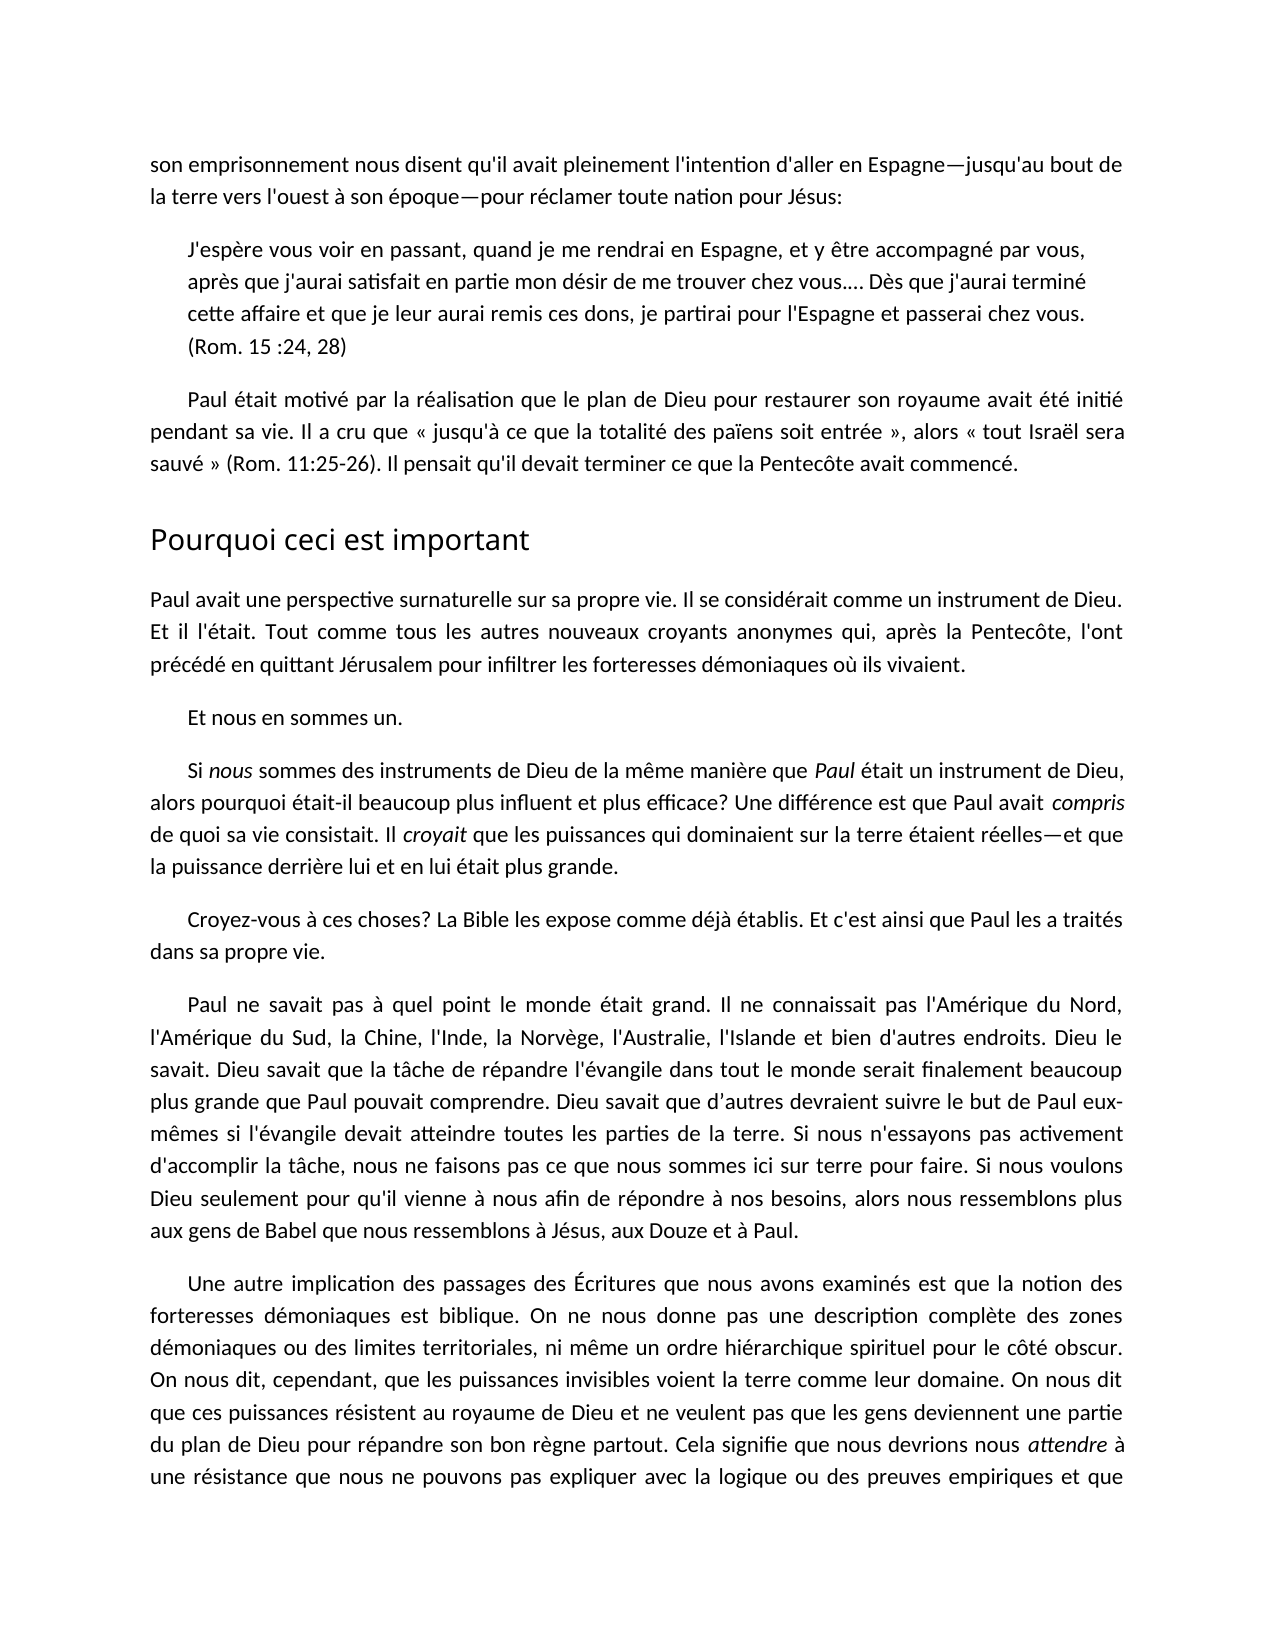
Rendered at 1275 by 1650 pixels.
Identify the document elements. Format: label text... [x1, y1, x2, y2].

text Paul était motivé par la réalisation que le plan de Dieu pour restaurer son royaume avait été initié pendant sa vie. Il a cru que « jusqu'à ce que la totalité des païens soit entrée », alors « tout Israël sera sauvé » (Rom. 11:25-26). Il pensait qu'il devait terminer ce que la Pentecôte avait commencé. [150, 385, 1125, 477]
text Et nous en sommes un. [150, 703, 1125, 731]
text Pourquoi ceci est important [150, 519, 1125, 558]
text Paul avait une perspective surnaturelle sur sa propre vie. Il se considérait comme un instrument de Dieu. Et il l'était. Tout comme tous les autres nouveaux croyants anonymes qui, après la Pentecôte, l'ont précédé en quittant Jérusalem pour infiltrer les forteresses démoniaques où ils vivaient. [150, 585, 1125, 678]
text Paul ne savait pas à quel point le monde était grand. Il ne connaissait pas l'Amérique du Nord, l'Amérique du Sud, la Chine, l'Inde, la Norvège, l'Australie, l'Islande et bien d'autres endroits. Dieu le savait. Dieu savait que la tâche de répandre l'évangile dans tout le monde serait finalement beaucoup plus grande que Paul pouvait comprendre. Dieu savait que d’autres devraient suivre le but de Paul eux-mêmes si l'évangile devait atteindre toutes les parties de la terre. Si nous n'essayons pas activement d'accomplir la tâche, nous ne faisons pas ce que nous sommes ici sur terre pour faire. Si nous voulons Dieu seulement pour qu'il vienne à nous afin de répondre à nos besoins, alors nous ressemblons plus aux gens de Babel que nous ressemblons à Jésus, aux Douze et à Paul. [150, 991, 1125, 1244]
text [150, 1269, 1125, 1490]
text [150, 150, 1125, 210]
text J'espère vous voir en passant, quand je me rendrai en Espagne, et y être accompagné par vous, après que j'aurai satisfait en partie mon désir de me trouver chez vous.… Dès que j'aurai terminé cette affaire et que je leur aurai remis ces dons, je partirai pour l'Espagne et passerai chez vous. (Rom. 15 :24, 28) [187, 235, 1087, 360]
text Si nous sommes des instruments de Dieu de la même manière que Paul était un instrument de Dieu, alors pourquoi était-il beaucoup plus influent et plus efficace? Une différence est que Paul avait compris de quoi sa vie consistait. Il croyait que les puissances qui dominaient sur la terre étaient réelles—et que la puissance derrière lui et en lui était plus grande. [150, 756, 1125, 880]
text Croyez-vous à ces choses? La Bible les expose comme déjà établis. Et c'est ainsi que Paul les a traités dans sa propre vie. [150, 905, 1125, 966]
